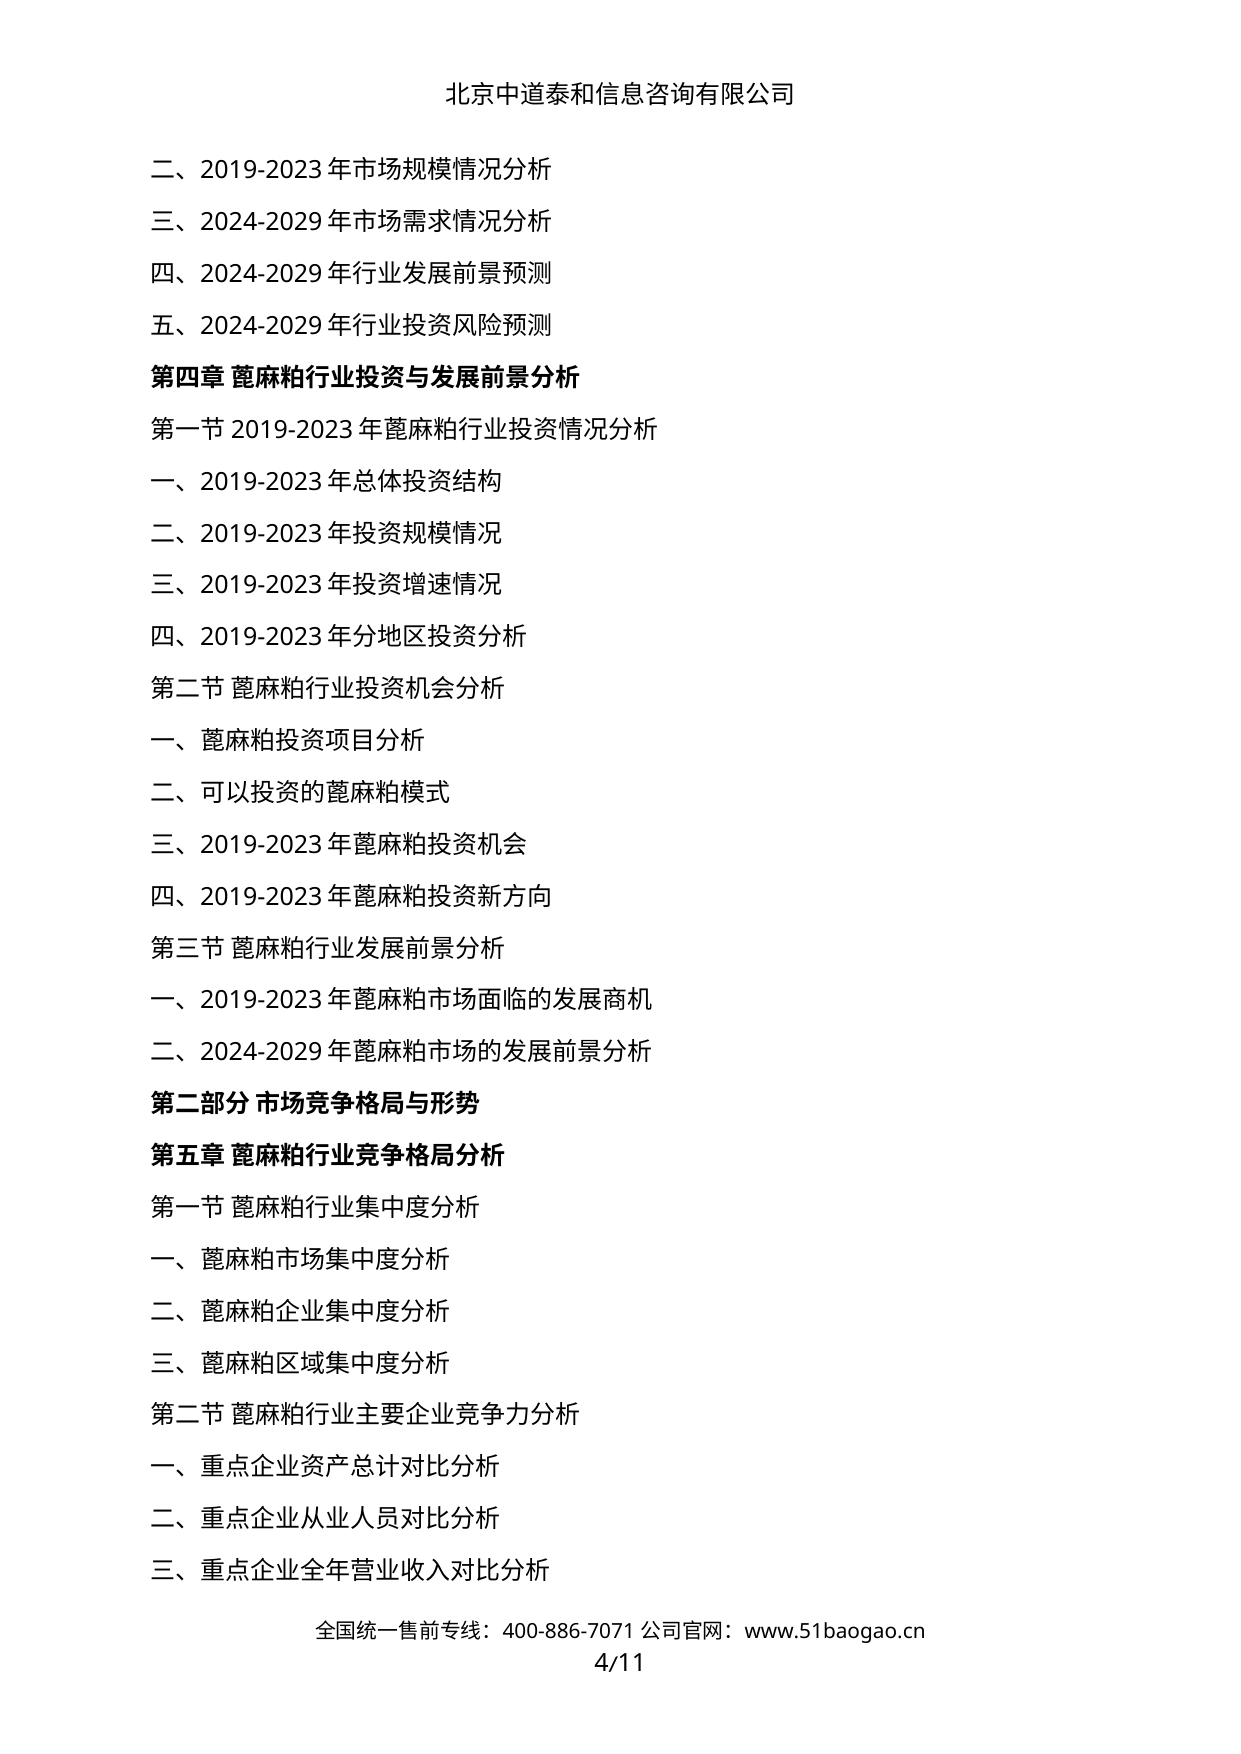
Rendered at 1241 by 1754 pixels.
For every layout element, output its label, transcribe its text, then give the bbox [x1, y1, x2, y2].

text 第五章 蓖麻粕行业竞争格局分析 [150, 1136, 1090, 1172]
text 五、2024-2029年行业投资风险预测 [150, 306, 1090, 342]
text 三、蓖麻粕区域集中度分析 [150, 1343, 1090, 1379]
text 二、重点企业从业人员对比分析 [150, 1499, 1090, 1535]
text 四、2019-2023年蓖麻粕投资新方向 [150, 876, 1090, 912]
text 一、2019-2023年蓖麻粕市场面临的发展商机 [150, 980, 1090, 1016]
text 三、2019-2023年蓖麻粕投资机会 [150, 824, 1090, 861]
text 第三节 蓖麻粕行业发展前景分析 [150, 928, 1090, 964]
text 一、2019-2023年总体投资结构 [150, 461, 1090, 497]
text 第一节 2019-2023年蓖麻粕行业投资情况分析 [150, 409, 1090, 446]
text 二、蓖麻粕企业集中度分析 [150, 1291, 1090, 1327]
text 四、2019-2023年分地区投资分析 [150, 617, 1090, 653]
text 二、2019-2023年市场规模情况分析 [150, 150, 1090, 186]
text 第一节 蓖麻粕行业集中度分析 [150, 1187, 1090, 1224]
text 一、重点企业资产总计对比分析 [150, 1447, 1090, 1483]
text 一、蓖麻粕投资项目分析 [150, 721, 1090, 757]
text 第四章 蓖麻粕行业投资与发展前景分析 [150, 357, 1090, 394]
text 三、2024-2029年市场需求情况分析 [150, 202, 1090, 238]
text 第二部分 市场竞争格局与形势 [150, 1084, 1090, 1120]
text 二、2024-2029年蓖麻粕市场的发展前景分析 [150, 1032, 1090, 1068]
text 三、2019-2023年投资增速情况 [150, 565, 1090, 601]
text 二、可以投资的蓖麻粕模式 [150, 772, 1090, 809]
text 第二节 蓖麻粕行业投资机会分析 [150, 669, 1090, 705]
text 一、蓖麻粕市场集中度分析 [150, 1239, 1090, 1276]
text 二、2019-2023年投资规模情况 [150, 513, 1090, 549]
text 三、重点企业全年营业收入对比分析 [150, 1551, 1090, 1587]
text 第二节 蓖麻粕行业主要企业竞争力分析 [150, 1395, 1090, 1431]
text 四、2024-2029年行业发展前景预测 [150, 254, 1090, 290]
